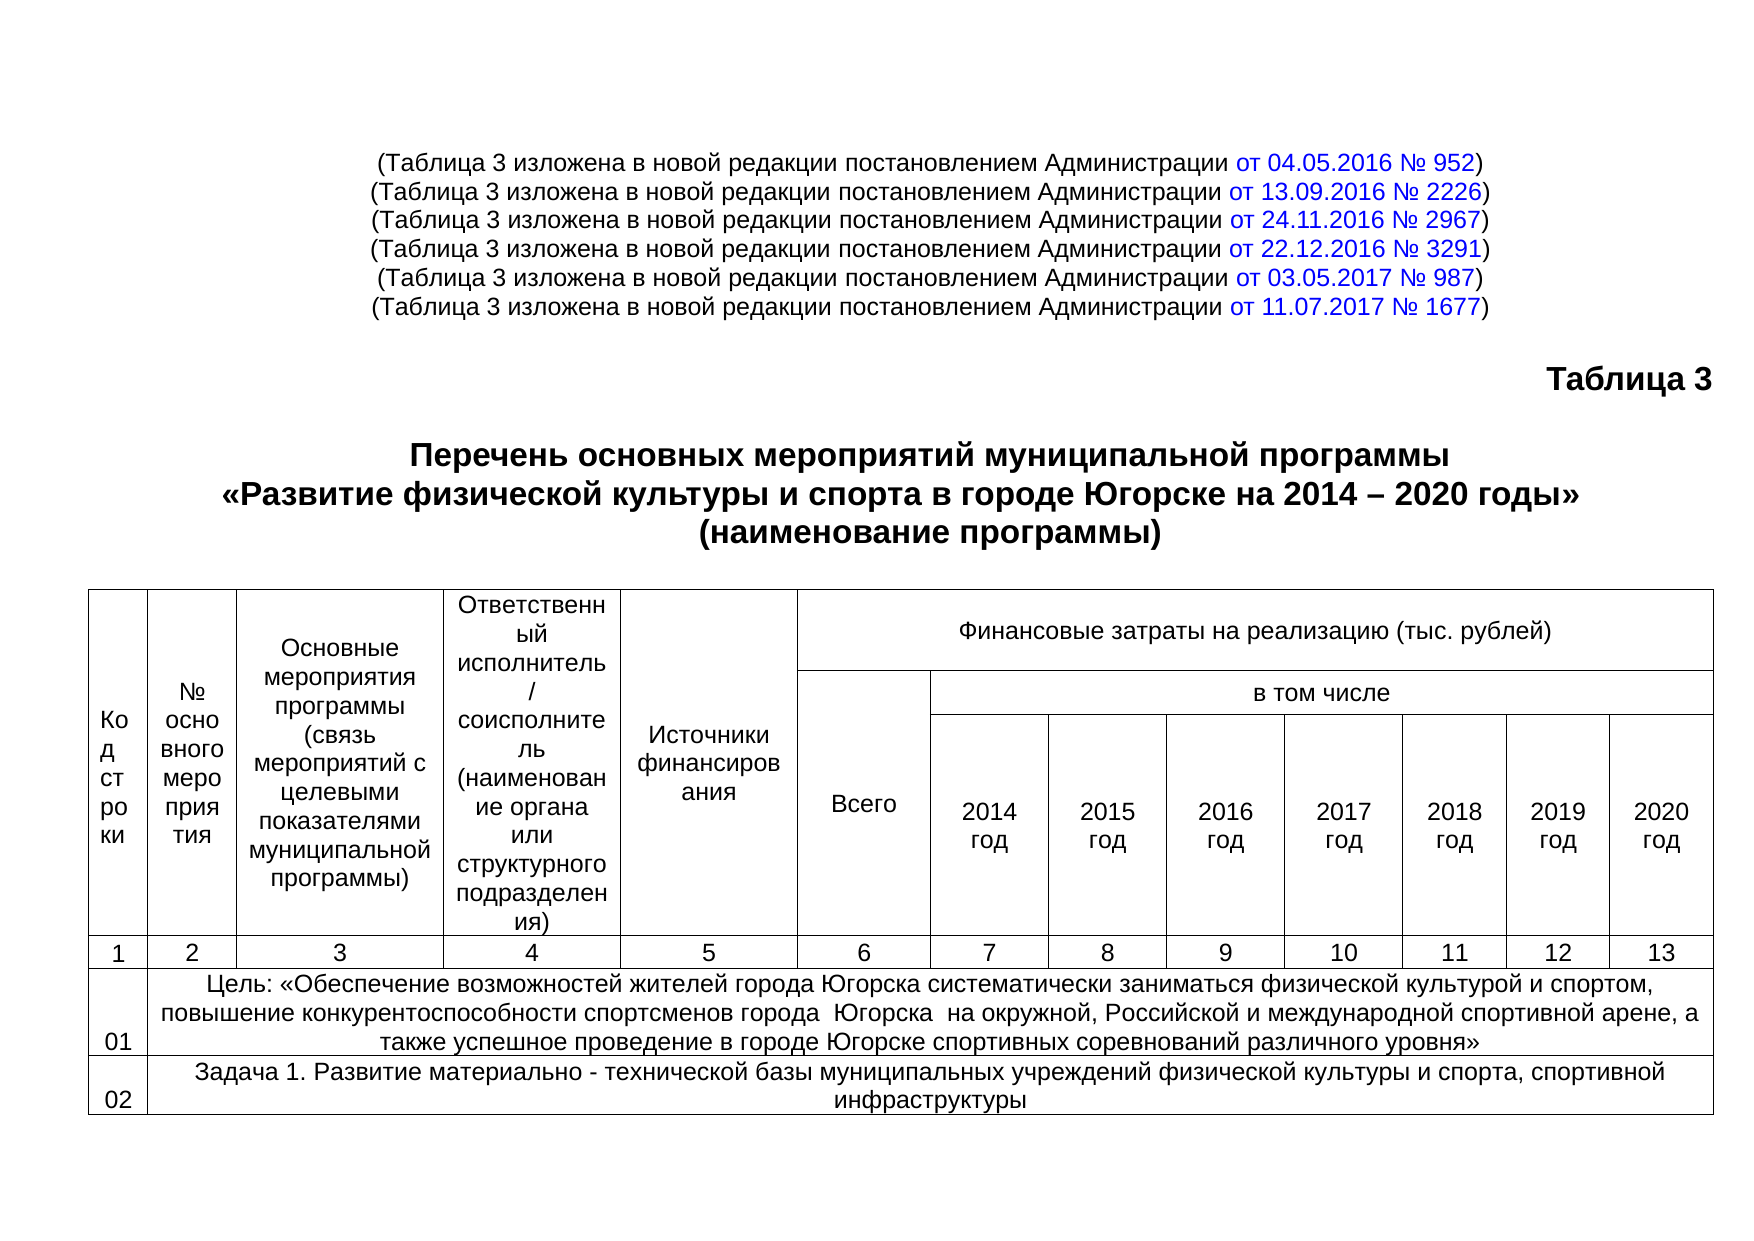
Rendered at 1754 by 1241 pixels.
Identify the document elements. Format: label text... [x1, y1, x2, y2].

table_cell 6 [798, 936, 930, 968]
table_cell 2016 год [1167, 715, 1284, 935]
table_cell 9 [1167, 936, 1284, 968]
table_cell 12 [1507, 936, 1609, 968]
table_cell 10 [1285, 936, 1402, 968]
table_header Основные мероприятия программы (связь мероприятий с целевыми показателями муниципальной программы) [237, 590, 443, 935]
table_cell 7 [931, 936, 1048, 968]
table_cell 2017 год [1285, 715, 1402, 935]
table_header № основного мероприятия [148, 590, 236, 935]
table_cell 2019 год [1507, 715, 1609, 935]
text (Таблица 3 изложена в новой редакции постановлением Администрации от 22.12.2016 № 3291) [89, 234, 1713, 263]
table_cell 11 [1403, 936, 1506, 968]
table_cell 4 [444, 936, 620, 968]
table_cell 3 [237, 936, 443, 968]
table_header Ответственный исполнитель/ соисполнитель (наименование органа или структурного подразделения) [444, 590, 620, 935]
table_cell 2014 год [931, 715, 1048, 935]
table_cell 13 [1610, 936, 1713, 968]
text (наименование программы) [89, 512, 1713, 551]
text (Таблица 3 изложена в новой редакции постановлением Администрации от 03.05.2017 № 987) [89, 263, 1713, 291]
text (Таблица 3 изложена в новой редакции постановлением Администрации от 11.07.2017 № 1677) [89, 291, 1713, 320]
table_cell 01 [89, 969, 147, 1055]
table_cell 2020 год [1610, 715, 1713, 935]
table_cell 02 [89, 1056, 147, 1114]
table_cell Задача 1. Развитие материально - технической базы муниципальных учреждений физической культуры и спорта, спортивной инфраструктуры [148, 1056, 1713, 1114]
table_cell Цель: «Обеспечение возможностей жителей города Югорска систематически заниматься физической культурой и спортом, повышение конкурентоспособности спортсменов города Югорска на окружной, Российской и международной спортивной арене, а также успешное проведение в городе Югорске спортивных соревнований различного уровня» [148, 969, 1713, 1055]
table_header Финансовые затраты на реализацию (тыс. рублей) [798, 590, 1713, 670]
text (Таблица 3 изложена в новой редакции постановлением Администрации от 24.11.2016 № 2967) [89, 205, 1713, 234]
text Таблица 3 [89, 359, 1713, 397]
text (Таблица 3 изложена в новой редакции постановлением Администрации от 04.05.2016 № 952) [89, 148, 1713, 176]
table_header Код строки [89, 590, 147, 935]
table_cell 2015 год [1049, 715, 1166, 935]
table_cell Всего [798, 671, 930, 935]
table_cell 2 [148, 936, 236, 968]
table_cell в том числе [931, 671, 1713, 714]
table_cell 1 [89, 936, 147, 968]
table_cell 2018 год [1403, 715, 1506, 935]
table_cell 8 [1049, 936, 1166, 968]
text Перечень основных мероприятий муниципальной программы «Развитие физической культуры и спорта в городе Югорске на 2014 – 2020 годы» [89, 436, 1713, 512]
table_header Источники финансирования [621, 590, 797, 935]
text (Таблица 3 изложена в новой редакции постановлением Администрации от 13.09.2016 № 2226) [89, 176, 1713, 205]
table_cell 5 [621, 936, 797, 968]
